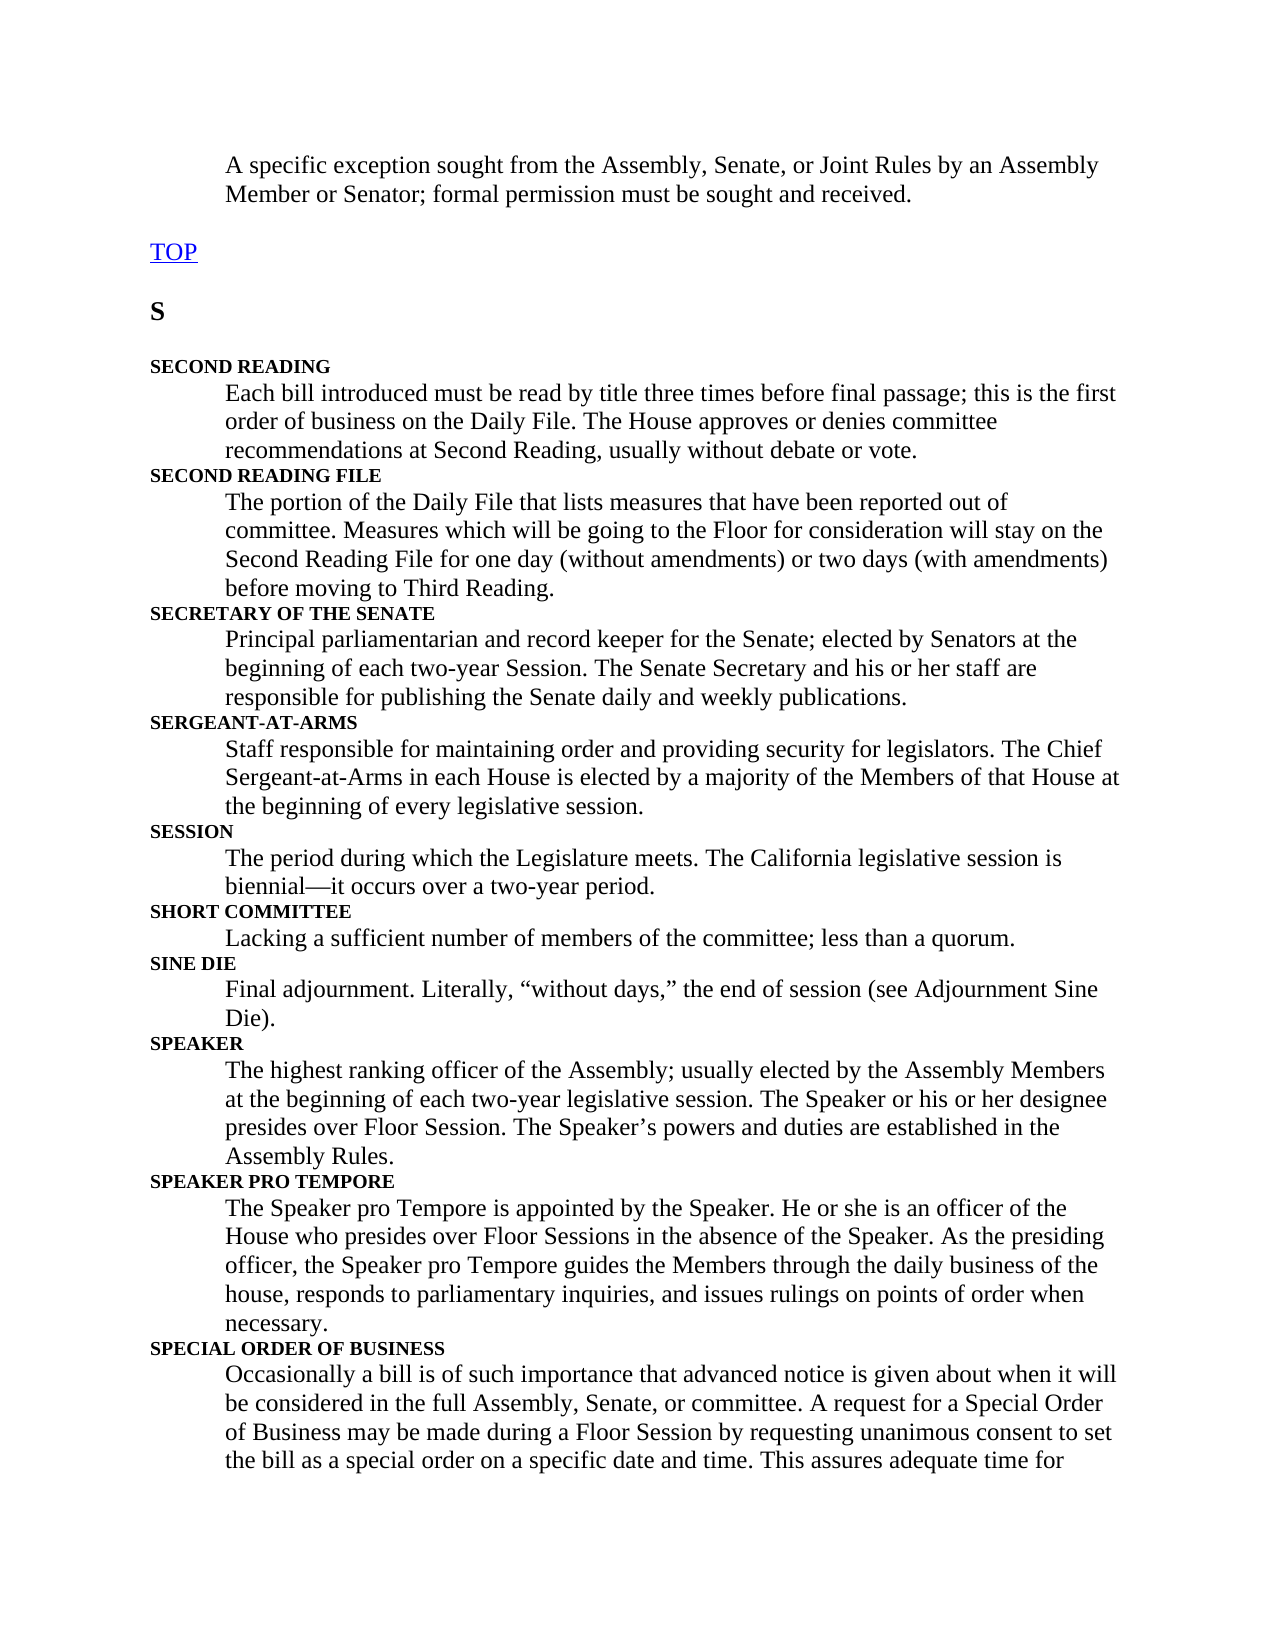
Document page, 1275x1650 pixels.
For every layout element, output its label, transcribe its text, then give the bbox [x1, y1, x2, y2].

text SPECIAL ORDER OF BUSINESS [150, 1336, 1125, 1359]
text Lacking a sufficient number of members of the committee; less than a quorum. [225, 923, 1125, 952]
text A specific exception sought from the Assembly, Senate, or Joint Rules by an Assembly Member or Senator; formal permission must be sought and received. [225, 150, 1125, 207]
text Principal parliamentarian and record keeper for the Senate; elected by Senators at the beginning of each two-year Session. The Senate Secretary and his or her staff are responsible for publishing the Senate daily and weekly publications. [225, 624, 1125, 711]
text The period during which the Legislature meets. The California legislative session is biennial—it occurs over a two-year period. [225, 843, 1125, 900]
text Staff responsible for maintaining order and providing security for legislators. The Chief Sergeant-at-Arms in each House is elected by a majority of the Members of that House at the beginning of every legislative session. [225, 734, 1125, 820]
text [225, 1359, 1125, 1474]
text The Speaker pro Tempore is appointed by the Speaker. He or she is an officer of the House who presides over Floor Sessions in the absence of the Speaker. As the presiding officer, the Speaker pro Tempore guides the Members through the daily business of the house, responds to parliamentary inquiries, and issues rulings on points of order when necessary. [225, 1193, 1125, 1336]
text The portion of the Daily File that lists measures that have been reported out of committee. Measures which will be going to the Floor for consideration will stay on the Second Reading File for one day (without amendments) or two days (with amendments) before moving to Third Reading. [225, 487, 1125, 602]
text SINE DIE [150, 952, 1125, 974]
text S [150, 294, 1125, 326]
text SPEAKER [150, 1032, 1125, 1055]
text Each bill introduced must be read by title three times before final passage; this is the first order of business on the Daily File. The House approves or denies committee recommendations at Second Reading, usually without debate or vote. [225, 378, 1125, 464]
text SERGEANT-AT-ARMS [150, 711, 1125, 734]
text SECRETARY OF THE SENATE [150, 602, 1125, 624]
text SHORT COMMITTEE [150, 900, 1125, 923]
text SECOND READING [150, 355, 1125, 378]
text SESSION [150, 820, 1125, 843]
text SPEAKER PRO TEMPORE [150, 1170, 1125, 1193]
text Final adjournment. Literally, “without days,” the end of session (see Adjournment Sine Die). [225, 974, 1125, 1032]
text The highest ranking officer of the Assembly; usually elected by the Assembly Members at the beginning of each two-year legislative session. The Speaker or his or her designee presides over Floor Session. The Speaker’s powers and duties are established in the Assembly Rules. [225, 1055, 1125, 1170]
text SECOND READING FILE [150, 464, 1125, 487]
text TOP [150, 237, 1125, 265]
